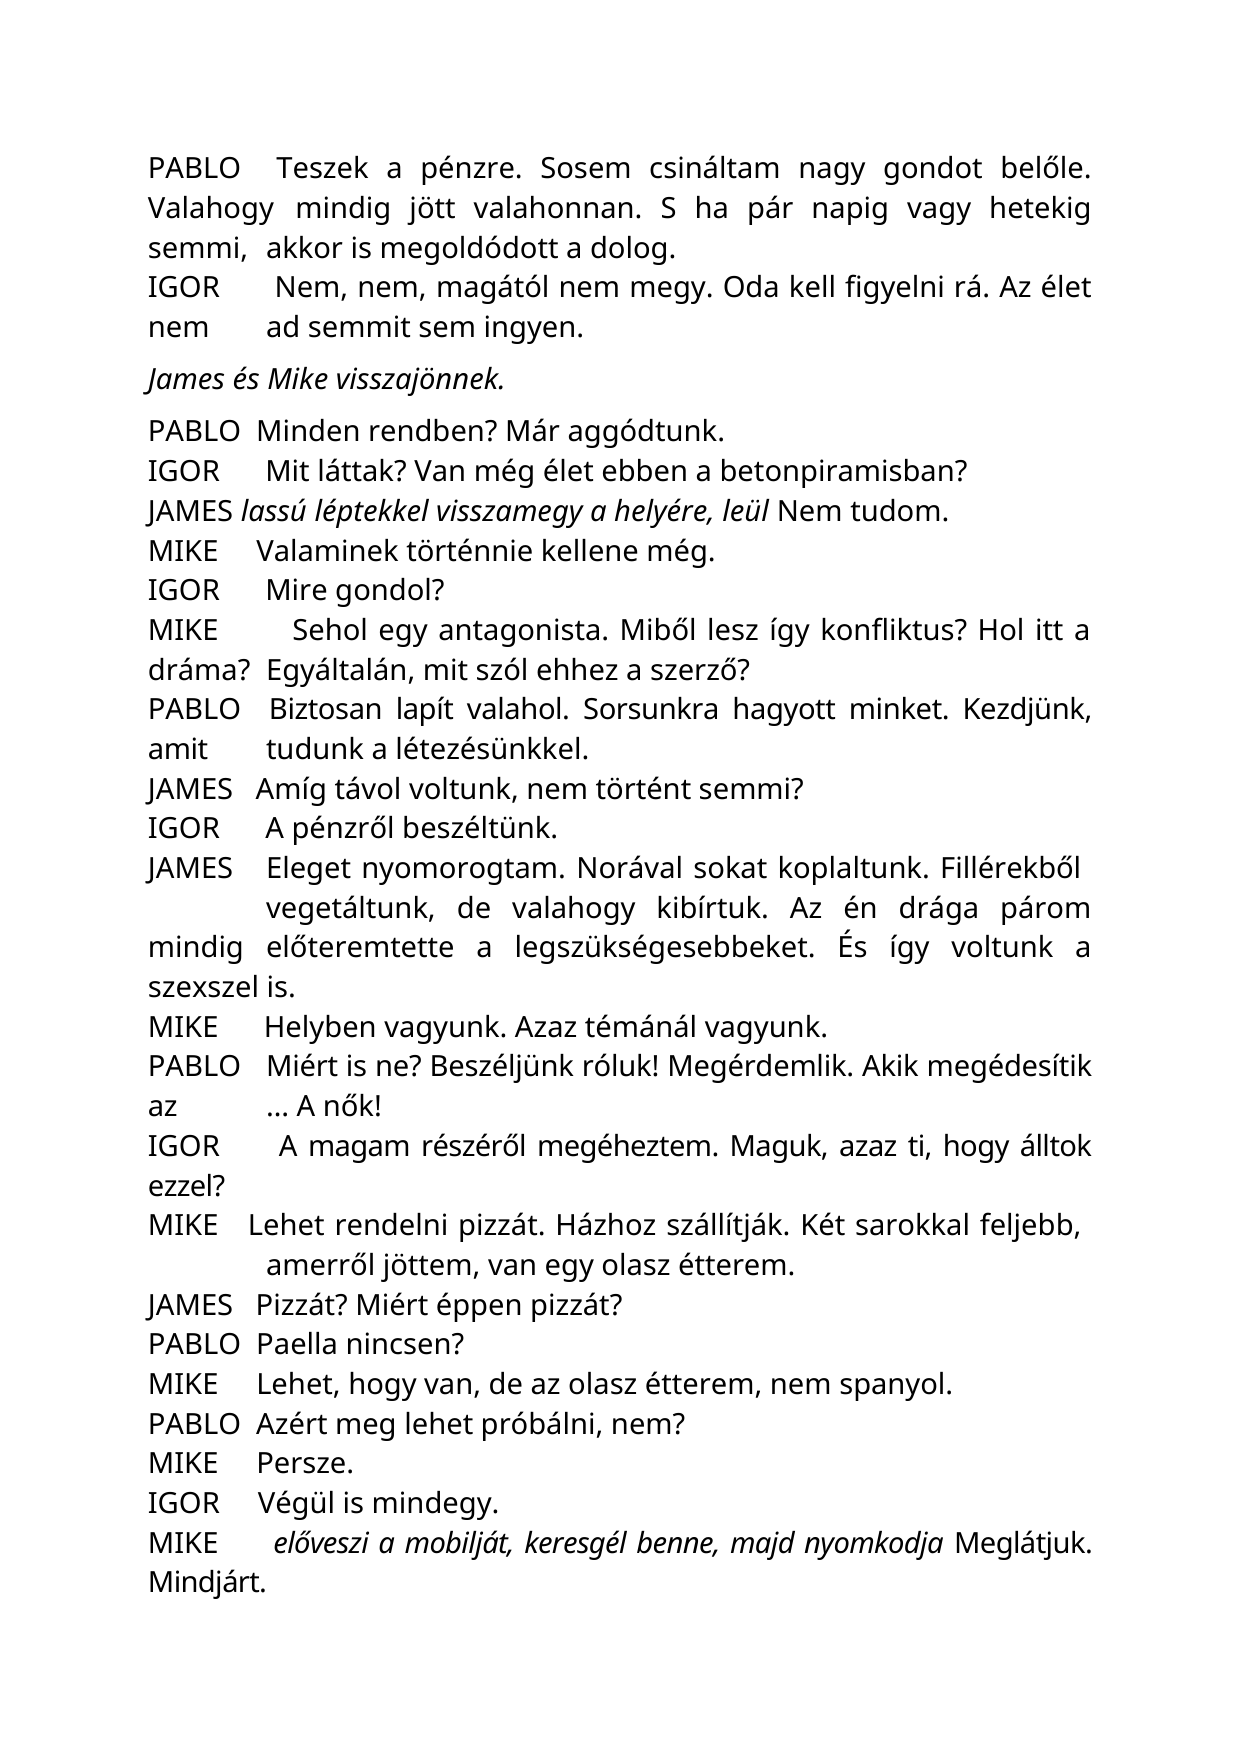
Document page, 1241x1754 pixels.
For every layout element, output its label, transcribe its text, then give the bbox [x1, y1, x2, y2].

text JAMES Eleget nyomorogtam. Norával sokat koplaltunk. Fillérekből vegetáltunk, de valahogy kibírtuk. Az én drága párom mindig előteremtette a legszükségesebbeket. És így voltunk a szexszel is. [148, 847, 1093, 1006]
text MIKE Valaminek történnie kellene még. [148, 530, 1093, 569]
text MIKE Lehet, hogy van, de az olasz étterem, nem spanyol. [148, 1363, 1093, 1403]
text IGOR A pénzről beszéltünk. [148, 808, 1093, 847]
text JAMES lassú léptekkel visszamegy a helyére, leül Nem tudom. [148, 490, 1093, 530]
text JAMES Amíg távol voltunk, nem történt semmi? [148, 768, 1093, 808]
text PABLO Minden rendben? Már aggódtunk. [148, 411, 1093, 450]
text PABLO Miért is ne? Beszéljünk róluk! Megérdemlik. Akik megédesítik az … A nők! [148, 1046, 1093, 1125]
text James és Mike visszajönnek. [148, 358, 1093, 398]
text MIKE Persze. [148, 1443, 1093, 1482]
text IGOR Mire gondol? [148, 569, 1093, 609]
text IGOR Végül is mindegy. [148, 1482, 1093, 1522]
text IGOR Nem, nem, magától nem megy. Oda kell figyelni rá. Az élet nem ad semmit sem ingyen. [148, 267, 1093, 346]
text PABLO Azért meg lehet próbálni, nem? [148, 1403, 1093, 1443]
text IGOR A magam részéről megéheztem. Maguk, azaz ti, hogy álltok ezzel? [148, 1125, 1093, 1204]
text PABLO Teszek a pénzre. Sosem csináltam nagy gondot belőle. Valahogy mindig jött valahonnan. S ha pár napig vagy hetekig semmi, akkor is megoldódott a dolog. [148, 148, 1093, 267]
text MIKE Lehet rendelni pizzát. Házhoz szállítják. Két sarokkal feljebb, amerről jöttem, van egy olasz étterem. [148, 1204, 1093, 1284]
text IGOR Mit láttak? Van még élet ebben a betonpiramisban? [148, 450, 1093, 490]
text PABLO Paella nincsen? [148, 1323, 1093, 1363]
text MIKE Helyben vagyunk. Azaz témánál vagyunk. [148, 1006, 1093, 1046]
text MIKE Sehol egy antagonista. Miből lesz így konfliktus? Hol itt a dráma? Egyáltalán, mit szól ehhez a szerző? [148, 609, 1093, 688]
text JAMES Pizzát? Miért éppen pizzát? [148, 1284, 1093, 1323]
text PABLO Biztosan lapít valahol. Sorsunkra hagyott minket. Kezdjünk, amit tudunk a létezésünkkel. [148, 688, 1093, 768]
text MIKE előveszi a mobilját, keresgél benne, majd nyomkodja Meglátjuk. Mindjárt. [148, 1522, 1093, 1601]
